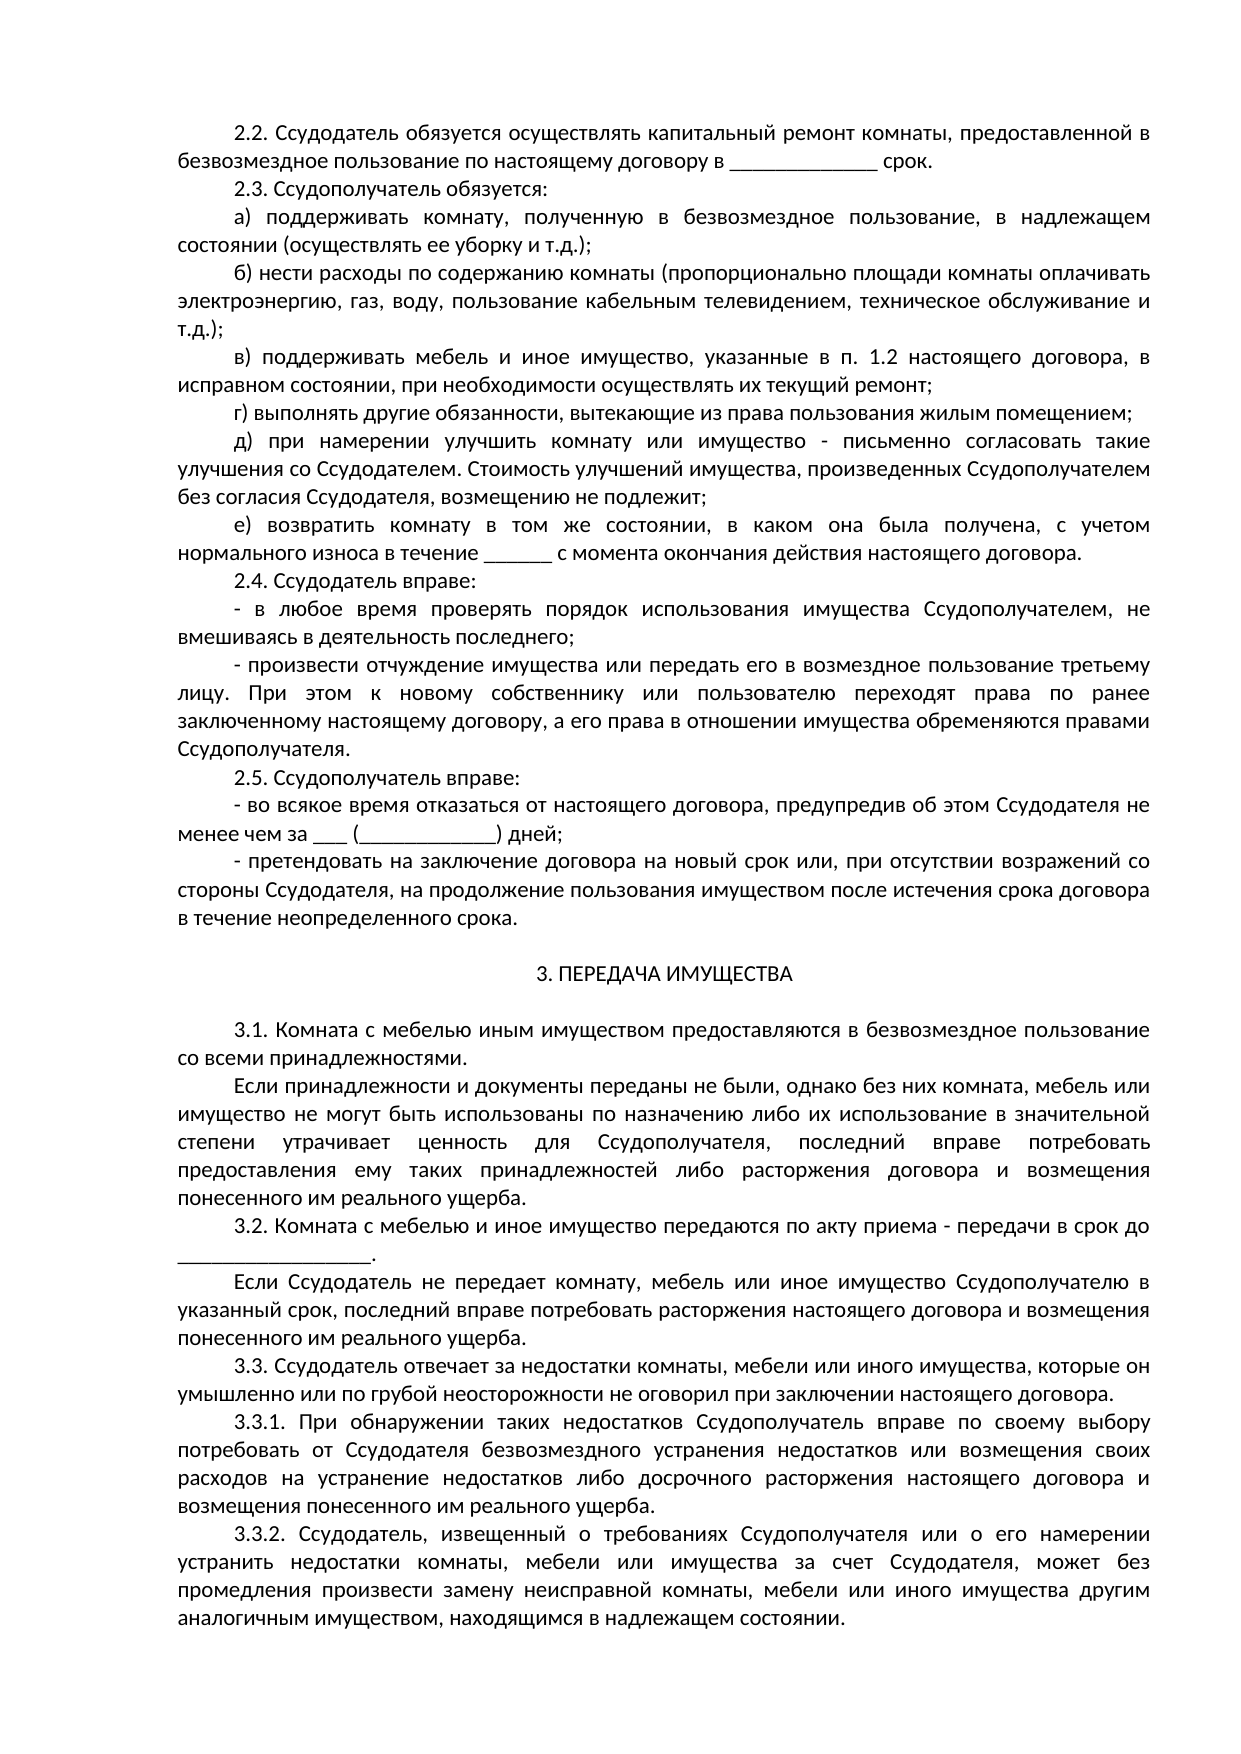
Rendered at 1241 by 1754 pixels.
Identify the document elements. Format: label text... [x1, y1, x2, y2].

text 3. ПЕРЕДАЧА ИМУЩЕСТВА [177, 959, 1152, 987]
text а) поддерживать комнату, полученную в безвозмездное пользование, в надлежащем состоянии (осуществлять ее уборку и т.д.); [177, 202, 1152, 258]
text 3.1. Комната с мебелью иным имуществом предоставляются в безвозмездное пользование со всеми принадлежностями. [177, 1015, 1152, 1071]
text е) возвратить комнату в том же состоянии, в каком она была получена, с учетом нормального износа в течение ______ с момента окончания действия настоящего договора. [177, 510, 1152, 566]
text б) нести расходы по содержанию комнаты (пропорционально площади комнаты оплачивать электроэнергию, газ, воду, пользование кабельным телевидением, техническое обслуживание и т.д.); [177, 258, 1152, 342]
text Если Ссудодатель не передает комнату, мебель или иное имущество Ссудополучателю в указанный срок, последний вправе потребовать расторжения настоящего договора и возмещения понесенного им реального ущерба. [177, 1267, 1152, 1351]
text - произвести отчуждение имущества или передать его в возмездное пользование третьему лицу. При этом к новому собственнику или пользователю переходят права по ранее заключенному настоящему договору, а его права в отношении имущества обременяются правами Ссудополучателя. [177, 651, 1152, 763]
text - во всякое время отказаться от настоящего договора, предупредив об этом Ссудодателя не менее чем за ___ (____________) дней; [177, 791, 1152, 847]
text 2.2. Ссудодатель обязуется осуществлять капитальный ремонт комнаты, предоставленной в безвозмездное пользование по настоящему договору в _____________ срок. [177, 118, 1152, 174]
text 2.5. Ссудополучатель вправе: [177, 763, 1152, 791]
text г) выполнять другие обязанности, вытекающие из права пользования жилым помещением; [177, 398, 1152, 426]
text 2.4. Ссудодатель вправе: [177, 566, 1152, 594]
text д) при намерении улучшить комнату или имущество - письменно согласовать такие улучшения со Ссудодателем. Стоимость улучшений имущества, произведенных Ссудополучателем без согласия Ссудодателя, возмещению не подлежит; [177, 426, 1152, 510]
text - в любое время проверять порядок использования имущества Ссудополучателем, не вмешиваясь в деятельность последнего; [177, 594, 1152, 651]
text 3.3.2. Ссудодатель, извещенный о требованиях Ссудополучателя или о его намерении устранить недостатки комнаты, мебели или имущества за счет Ссудодателя, может без промедления произвести замену неисправной комнаты, мебели или иного имущества другим аналогичным имуществом, находящимся в надлежащем состоянии. [177, 1519, 1152, 1631]
text - претендовать на заключение договора на новый срок или, при отсутствии возражений со стороны Ссудодателя, на продолжение пользования имуществом после истечения срока договора в течение неопределенного срока. [177, 847, 1152, 931]
text 3.2. Комната с мебелью и иное имущество передаются по акту приема - передачи в срок до _________________. [177, 1211, 1152, 1267]
text 2.3. Ссудополучатель обязуется: [177, 174, 1152, 202]
text 3.3.1. При обнаружении таких недостатков Ссудополучатель вправе по своему выбору потребовать от Ссудодателя безвозмездного устранения недостатков или возмещения своих расходов на устранение недостатков либо досрочного расторжения настоящего договора и возмещения понесенного им реального ущерба. [177, 1407, 1152, 1519]
text Если принадлежности и документы переданы не были, однако без них комната, мебель или имущество не могут быть использованы по назначению либо их использование в значительной степени утрачивает ценность для Ссудополучателя, последний вправе потребовать предоставления ему таких принадлежностей либо расторжения договора и возмещения понесенного им реального ущерба. [177, 1071, 1152, 1211]
text в) поддерживать мебель и иное имущество, указанные в п. 1.2 настоящего договора, в исправном состоянии, при необходимости осуществлять их текущий ремонт; [177, 342, 1152, 398]
text 3.3. Ссудодатель отвечает за недостатки комнаты, мебели или иного имущества, которые он умышленно или по грубой неосторожности не оговорил при заключении настоящего договора. [177, 1351, 1152, 1407]
